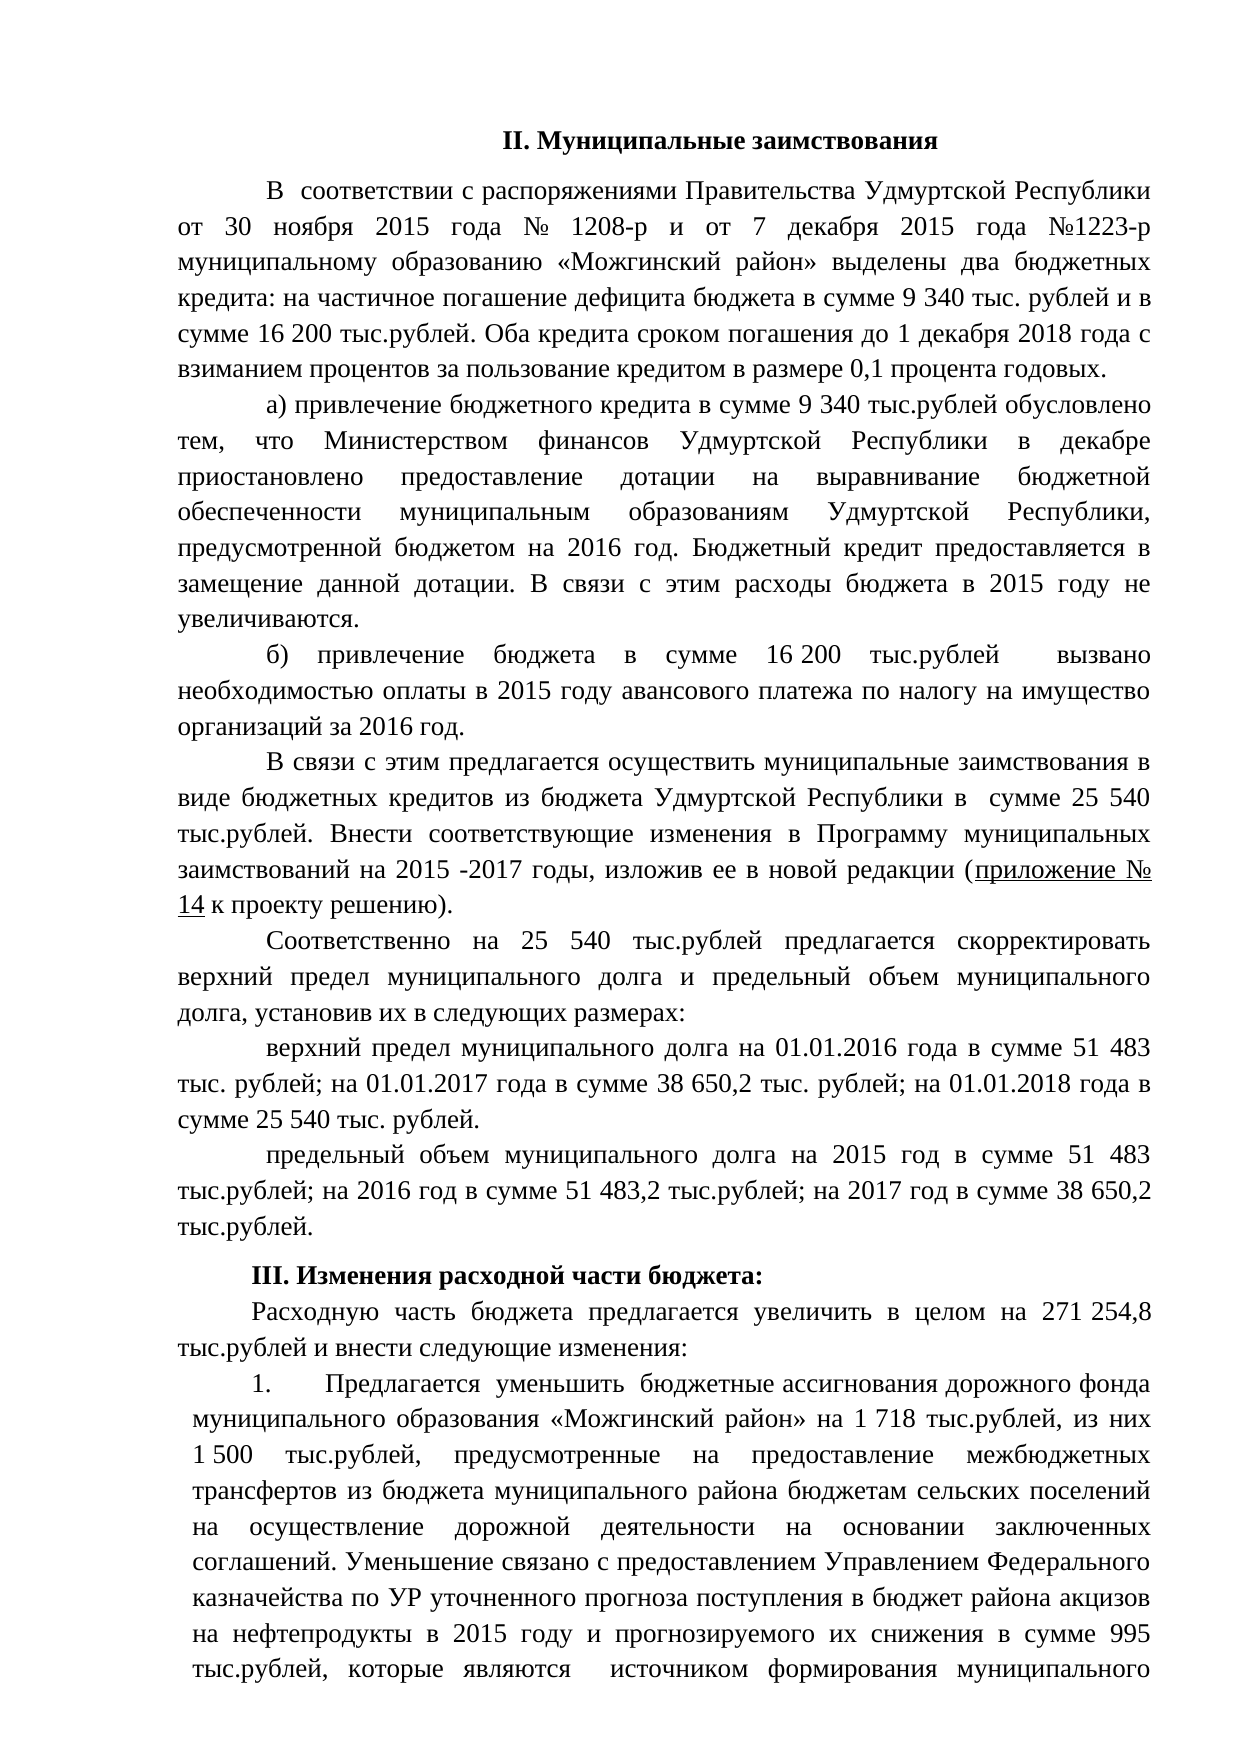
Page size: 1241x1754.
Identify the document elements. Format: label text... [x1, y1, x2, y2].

text III. Изменения расходной части бюджета: [177, 1259, 1152, 1291]
text В соответствии с распоряжениями Правительства Удмуртской Республики от 30 ноября 2015 года № 1208-р и от 7 декабря 2015 года №1223-р муниципальному образованию «Можгинский район» выделены два бюджетных кредита: на частичное погашение дефицита бюджета в сумме 9 340 тыс. рублей и в сумме 16 200 тыс.рублей. Оба кредита сроком погашения до 1 декабря 2018 года с взиманием процентов за пользование кредитом в размере 0,1 процента годовых. [177, 174, 1152, 384]
text предельный объем муниципального долга на 2015 год в сумме 51 483 тыс.рублей; на 2016 год в сумме 51 483,2 тыс.рублей; на 2017 год в сумме 38 650,2 тыс.рублей. [177, 1138, 1152, 1241]
text верхний предел муниципального долга на 01.01.2016 года в сумме 51 483 тыс. рублей; на 01.01.2017 года в сумме 38 650,2 тыс. рублей; на 01.01.2018 года в сумме 25 540 тыс. рублей. [177, 1031, 1152, 1134]
text В связи с этим предлагается осуществить муниципальные заимствования в виде бюджетных кредитов из бюджета Удмуртской Республики в сумме 25 540 тыс.рублей. Внести соответствующие изменения в Программу муниципальных заимствований на 2015 -2017 годы, изложив ее в новой редакции (приложение № 14 к проекту решению). [177, 746, 1152, 919]
text а) привлечение бюджетного кредита в сумме 9 340 тыс.рублей обусловлено тем, что Министерством финансов Удмуртской Республики в декабре приостановлено предоставление дотации на выравнивание бюджетной обеспеченности муниципальным образованиям Удмуртской Республики, предусмотренной бюджетом на 2016 год. Бюджетный кредит предоставляется в замещение данной дотации. В связи с этим расходы бюджета в 2015 году не увеличиваются. [177, 388, 1152, 634]
text Расходную часть бюджета предлагается увеличить в целом на 271 254,8 тыс.рублей и внести следующие изменения: [177, 1295, 1152, 1362]
text б) привлечение бюджета в сумме 16 200 тыс.рублей вызвано необходимостью оплаты в 2015 году авансового платежа по налогу на имущество организаций за 2016 год. [177, 638, 1152, 741]
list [192, 1367, 1152, 1684]
list II. Муниципальные заимствования [288, 124, 1152, 156]
text Соответственно на 25 540 тыс.рублей предлагается скорректировать верхний предел муниципального долга и предельный объем муниципального долга, установив их в следующих размерах: [177, 924, 1152, 1027]
